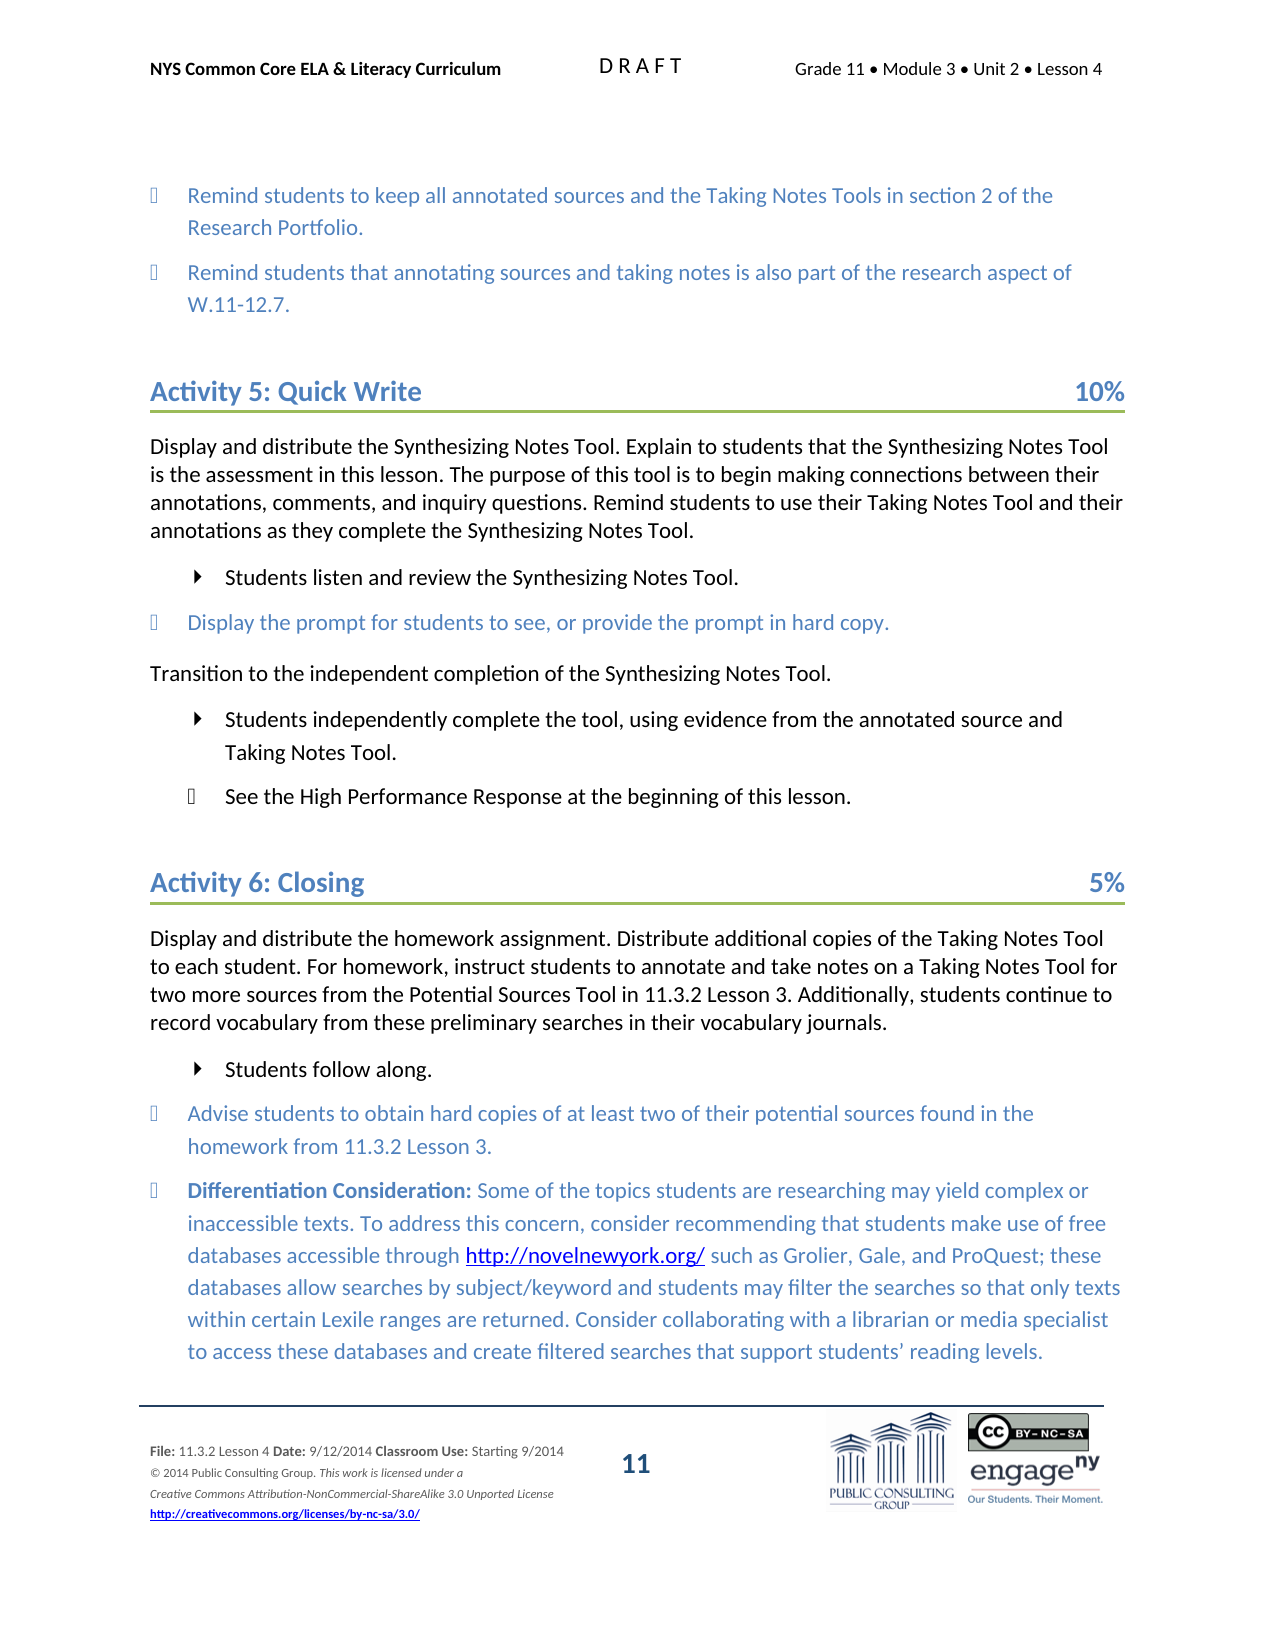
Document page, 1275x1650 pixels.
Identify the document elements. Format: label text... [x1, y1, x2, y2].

text Students follow along. [187, 1055, 1125, 1083]
text Transition to the independent completion of the Synthesizing Notes Tool. [150, 659, 1125, 687]
text Differentiation Consideration: Some of the topics students are researching may yield complex or inaccessible texts. To address this concern, consider recommending that students make use of free databases accessible through http://novelnewyork.org/ such as Grolier, Gale, and ProQuest; these databases allow searches by subject/keyword and students may filter the searches so that only texts within certain Lexile ranges are returned. Consider collaborating with a librarian or media specialist to access these databases and create filtered searches that support students’ reading levels. [150, 1176, 1125, 1365]
text Activity 6: Closing 5% [150, 864, 1125, 902]
text Students independently complete the tool, using evidence from the annotated source and Taking Notes Tool. [187, 705, 1125, 766]
text Activity 5: Quick Write 10% [150, 373, 1125, 410]
text Display and distribute the homework assignment. Distribute additional copies of the Taking Notes Tool to each student. For homework, instruct students to annotate and take notes on a Taking Notes Tool for two more sources from the Potential Sources Tool in 11.3.2 Lesson 3. Additionally, students continue to record vocabulary from these preliminary searches in their vocabulary journals. [150, 924, 1125, 1036]
text See the High Performance Response at the beginning of this lesson. [187, 782, 1125, 810]
text Remind students that annotating sources and taking notes is also part of the research aspect of W.11-12.7. [150, 258, 1125, 318]
text Display the prompt for students to see, or provide the prompt in hard copy. [150, 608, 1125, 636]
list Students listen and review the Synthesizing Notes Tool. [187, 563, 1125, 591]
text Display and distribute the Synthesizing Notes Tool. Explain to students that the Synthesizing Notes Tool is the assessment in this lesson. The purpose of this tool is to begin making connections between their annotations, comments, and inquiry questions. Remind students to use their Taking Notes Tool and their annotations as they complete the Synthesizing Notes Tool. [150, 432, 1125, 544]
text Advise students to obtain hard copies of at least two of their potential sources found in the homework from 11.3.2 Lesson 3. [150, 1099, 1125, 1160]
picture [825, 1408, 1104, 1513]
text Remind students to keep all annotated sources and the Taking Notes Tools in section 2 of the Research Portfolio. [150, 181, 1125, 242]
